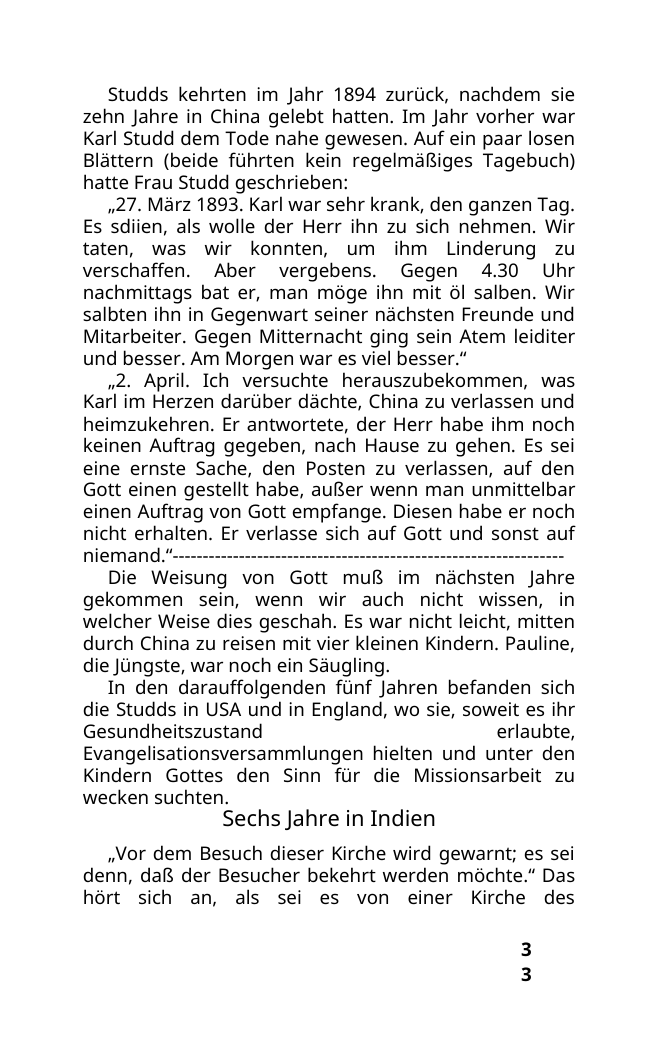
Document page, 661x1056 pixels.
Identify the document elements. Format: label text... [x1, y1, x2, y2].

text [83, 843, 576, 909]
subtitle Sechs Jahre in Indien [83, 809, 576, 831]
text Studds kehrten im Jahr 1894 zurück, nachdem sie zehn Jahre in China gelebt hatten. Im Jahr vorher war Karl Studd dem Tode nahe gewesen. Auf ein paar losen Blättern (beide führten kein regelmäßiges Tagebuch) hatte Frau Studd geschrieben: [83, 84, 576, 194]
text Die Weisung von Gott muß im nächsten Jahre gekommen sein, wenn wir auch nicht wissen, in welcher Weise dies geschah. Es war nicht leicht, mitten durch China zu reisen mit vier kleinen Kindern. Pauline, die Jüngste, war noch ein Säugling. [83, 567, 576, 677]
text „27. März 1893. Karl war sehr krank, den ganzen Tag. Es sdiien, als wolle der Herr ihn zu sich nehmen. Wir taten, was wir konnten, um ihm Linderung zu verschaffen. Aber vergebens. Gegen 4.30 Uhr nachmittags bat er, man möge ihn mit öl salben. Wir salbten ihn in Gegenwart seiner nächsten Freunde und Mitarbeiter. Gegen Mitternacht ging sein Atem leiditer und besser. Am Morgen war es viel besser.“ [83, 194, 576, 369]
text In den darauffolgenden fünf Jahren befanden sich die Studds in USA und in England, wo sie, soweit es ihr Gesundheitszustand erlaubte, Evangelisationsversammlungen hielten und unter den Kindern Gottes den Sinn für die Missionsarbeit zu wecken suchten. [83, 677, 576, 809]
text „2. April. Ich versuchte herauszubekommen, was Karl im Herzen darüber dächte, China zu verlassen und heimzukehren. Er antwortete, der Herr habe ihm noch keinen Auftrag gegeben, nach Hause zu gehen. Es sei eine ernste Sache, den Posten zu verlassen, auf den Gott einen gestellt habe, außer wenn man unmittelbar einen Auftrag von Gott empfange. Diesen habe er noch nicht erhalten. Er verlasse sich auf Gott und sonst auf niemand.“ [83, 369, 576, 567]
